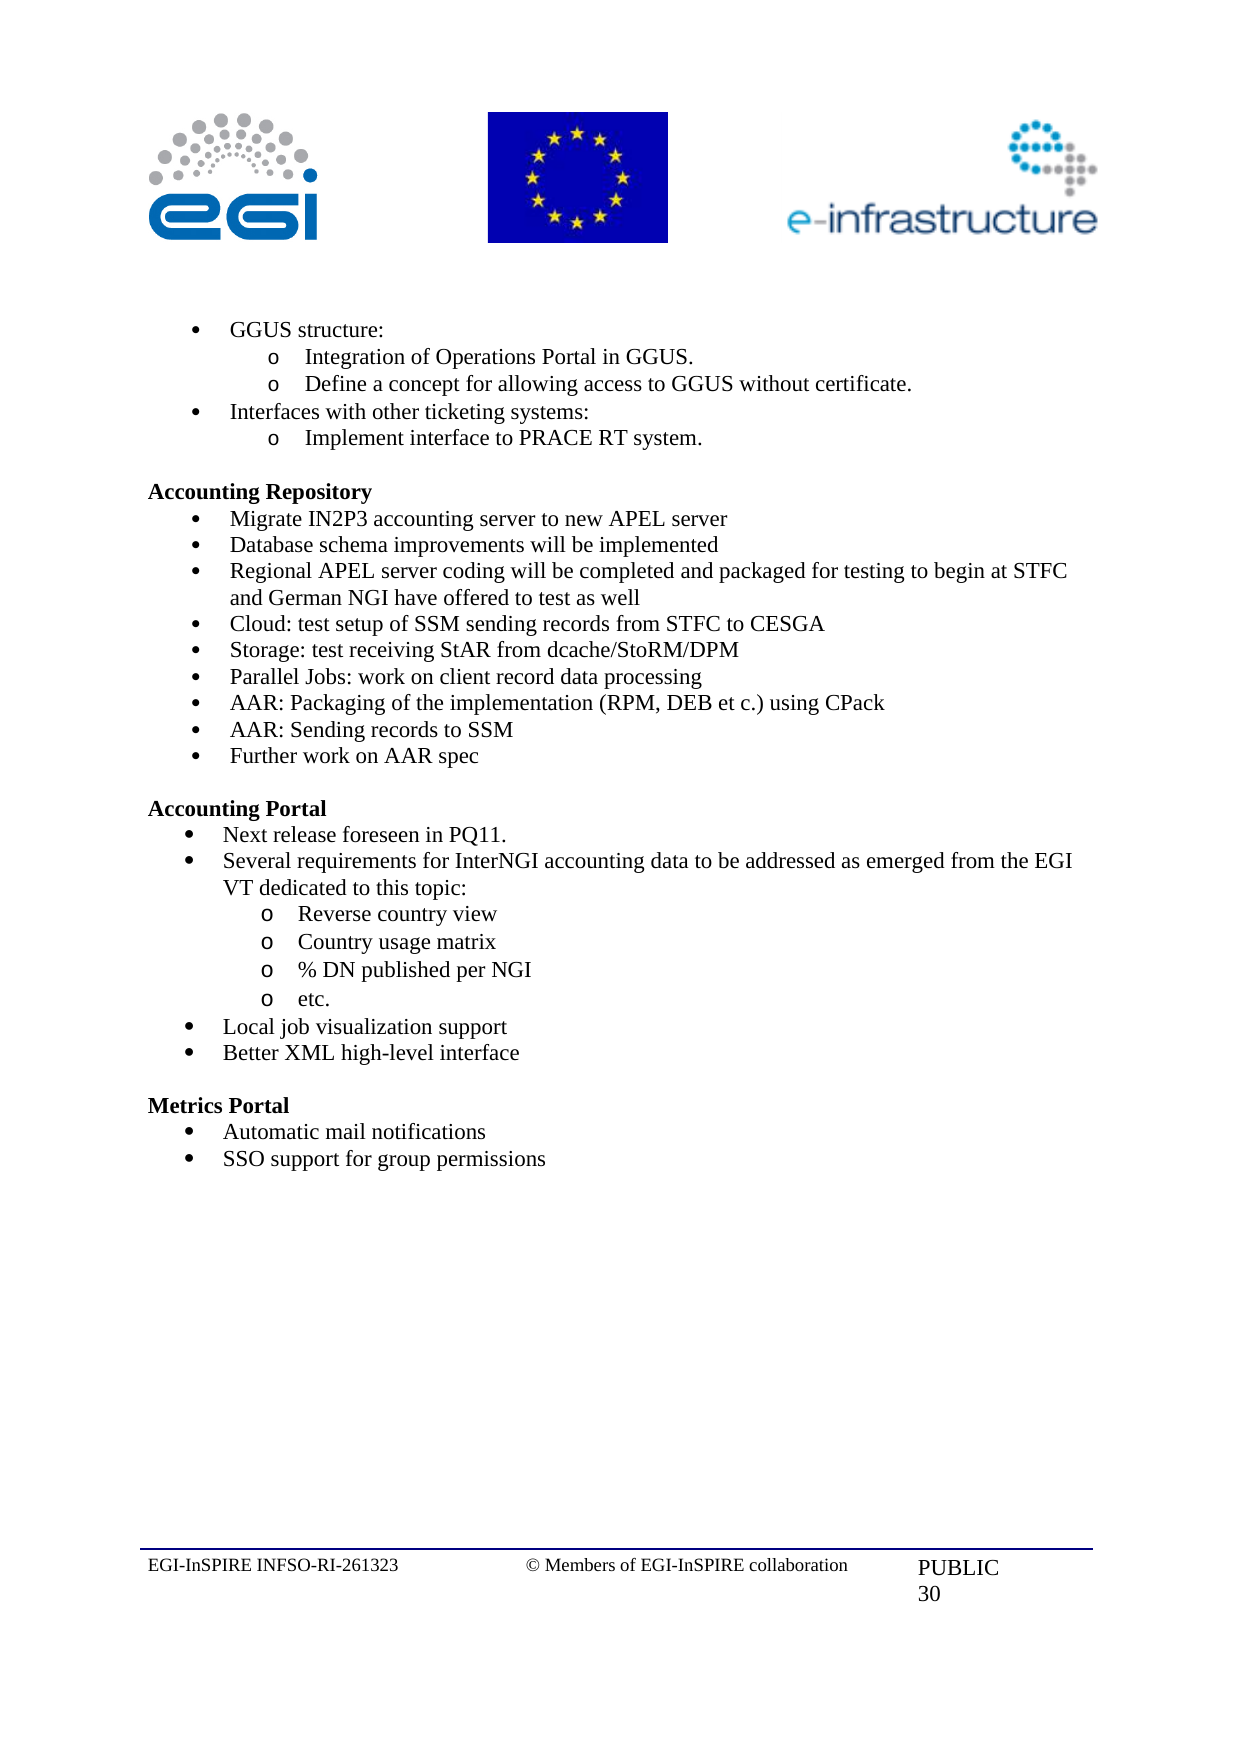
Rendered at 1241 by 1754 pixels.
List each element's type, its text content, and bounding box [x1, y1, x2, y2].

list Migrate IN2P3 accounting server to new APEL server [192, 505, 1093, 531]
list Local job visualization support [185, 1013, 1093, 1039]
list Reverse country view [260, 900, 1093, 928]
picture [487, 112, 668, 243]
list GGUS structure: [192, 317, 1093, 343]
list SSO support for group permissions [185, 1145, 1093, 1171]
text Accounting Repository [148, 478, 1093, 505]
list etc. [260, 985, 1093, 1013]
list Storage: test receiving StAR from dcache/StoRM/DPM [192, 637, 1093, 663]
list Regional APEL server coding will be completed and packaged for testing to begin at STFC and German NGI have offered to test as well [192, 557, 1093, 610]
list % DN published per NGI [260, 957, 1093, 985]
list Implement interface to PRACE RT system. [267, 424, 1093, 452]
list Further work on AAR spec [192, 742, 1093, 768]
list Next release foreseen in PQ11. [185, 821, 1093, 847]
text Accounting Portal [148, 795, 1093, 821]
list Country usage matrix [260, 928, 1093, 957]
list Integration of Operations Portal in GGUS. [267, 343, 1093, 371]
list AAR: Sending records to SSM [192, 716, 1093, 742]
picture [780, 112, 1106, 243]
list Cloud: test setup of SSM sending records from STFC to CESGA [192, 610, 1093, 637]
list Define a concept for allowing access to GGUS without certificate. [267, 371, 1093, 398]
picture [147, 112, 319, 242]
text Metrics Portal [148, 1092, 1093, 1118]
list Parallel Jobs: work on client record data processing [192, 663, 1093, 689]
list Automatic mail notifications [185, 1118, 1093, 1145]
list Several requirements for InterNGI accounting data to be addressed as emerged from the EGI VT dedicated to this topic: [185, 847, 1093, 900]
list AAR: Packaging of the implementation (RPM, DEB et c.) using CPack [192, 689, 1093, 716]
list Interfaces with other ticketing systems: [192, 398, 1093, 424]
list Database schema improvements will be implemented [192, 531, 1093, 557]
list Better XML high-level interface [185, 1039, 1093, 1066]
